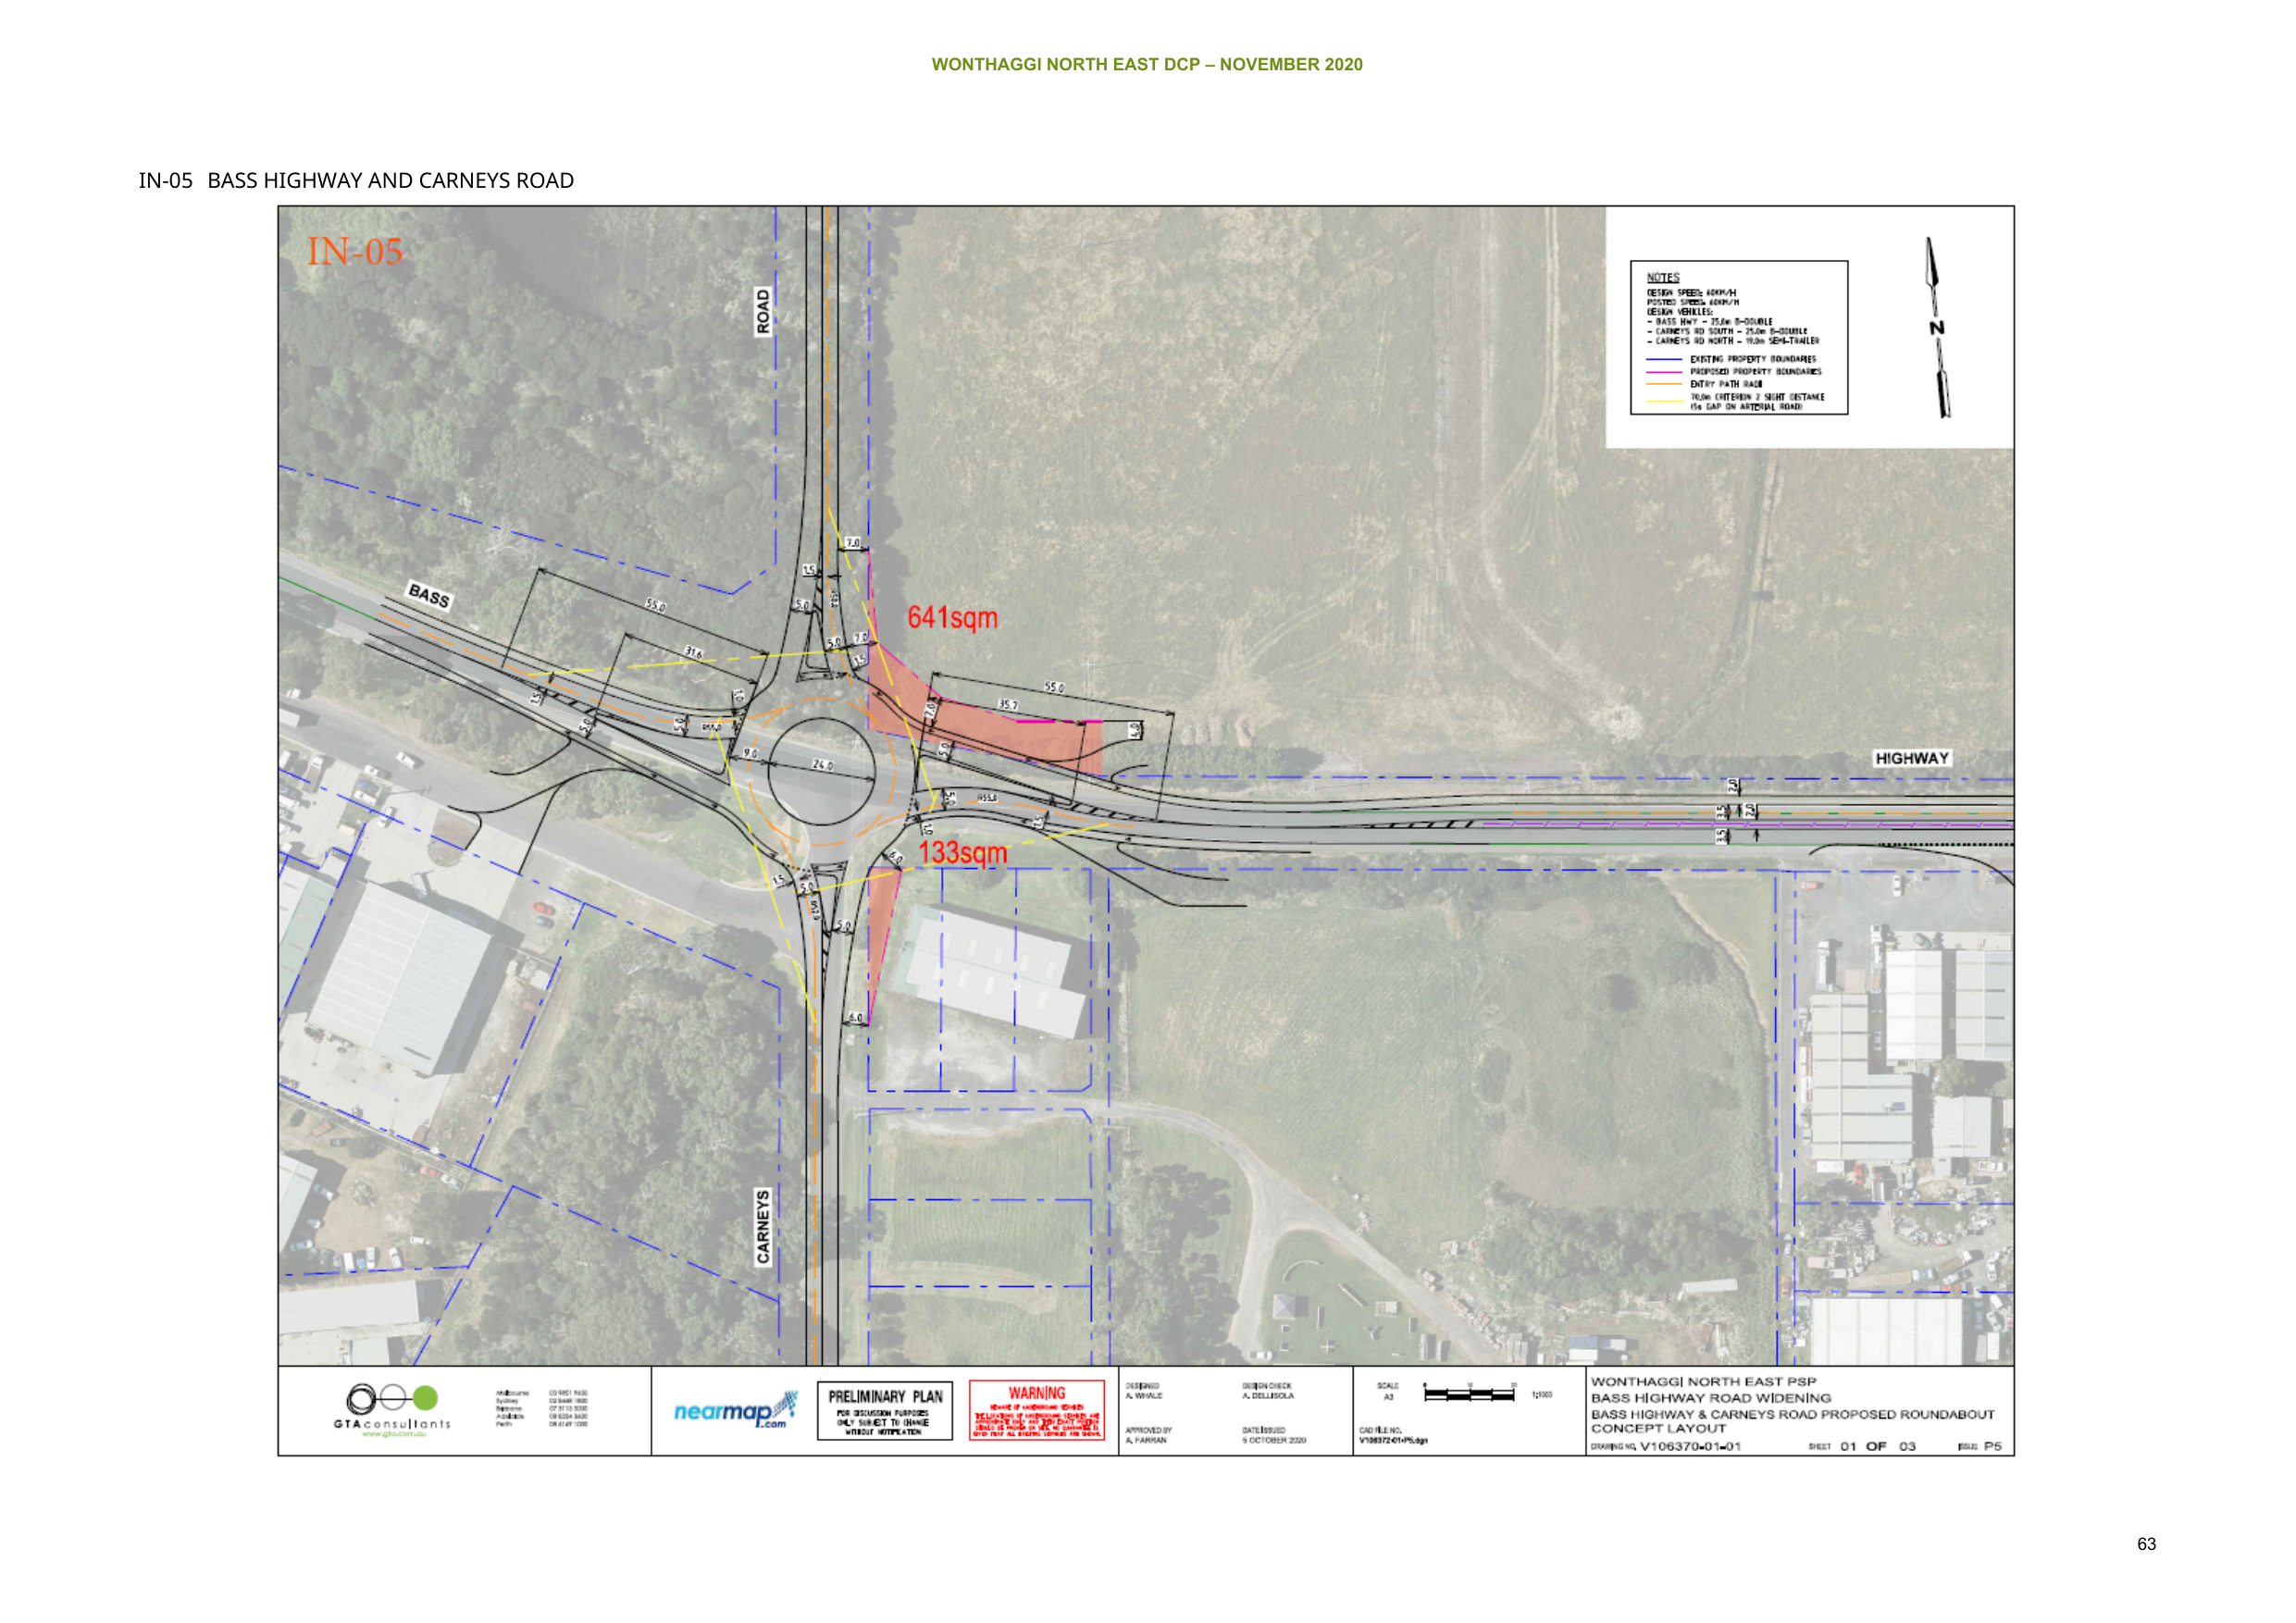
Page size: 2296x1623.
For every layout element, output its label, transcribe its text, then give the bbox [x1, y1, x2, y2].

picture [275, 203, 2021, 1461]
subtitle IN-05 BASS HIGHWAY AND CARNEYS ROAD [139, 166, 2156, 194]
